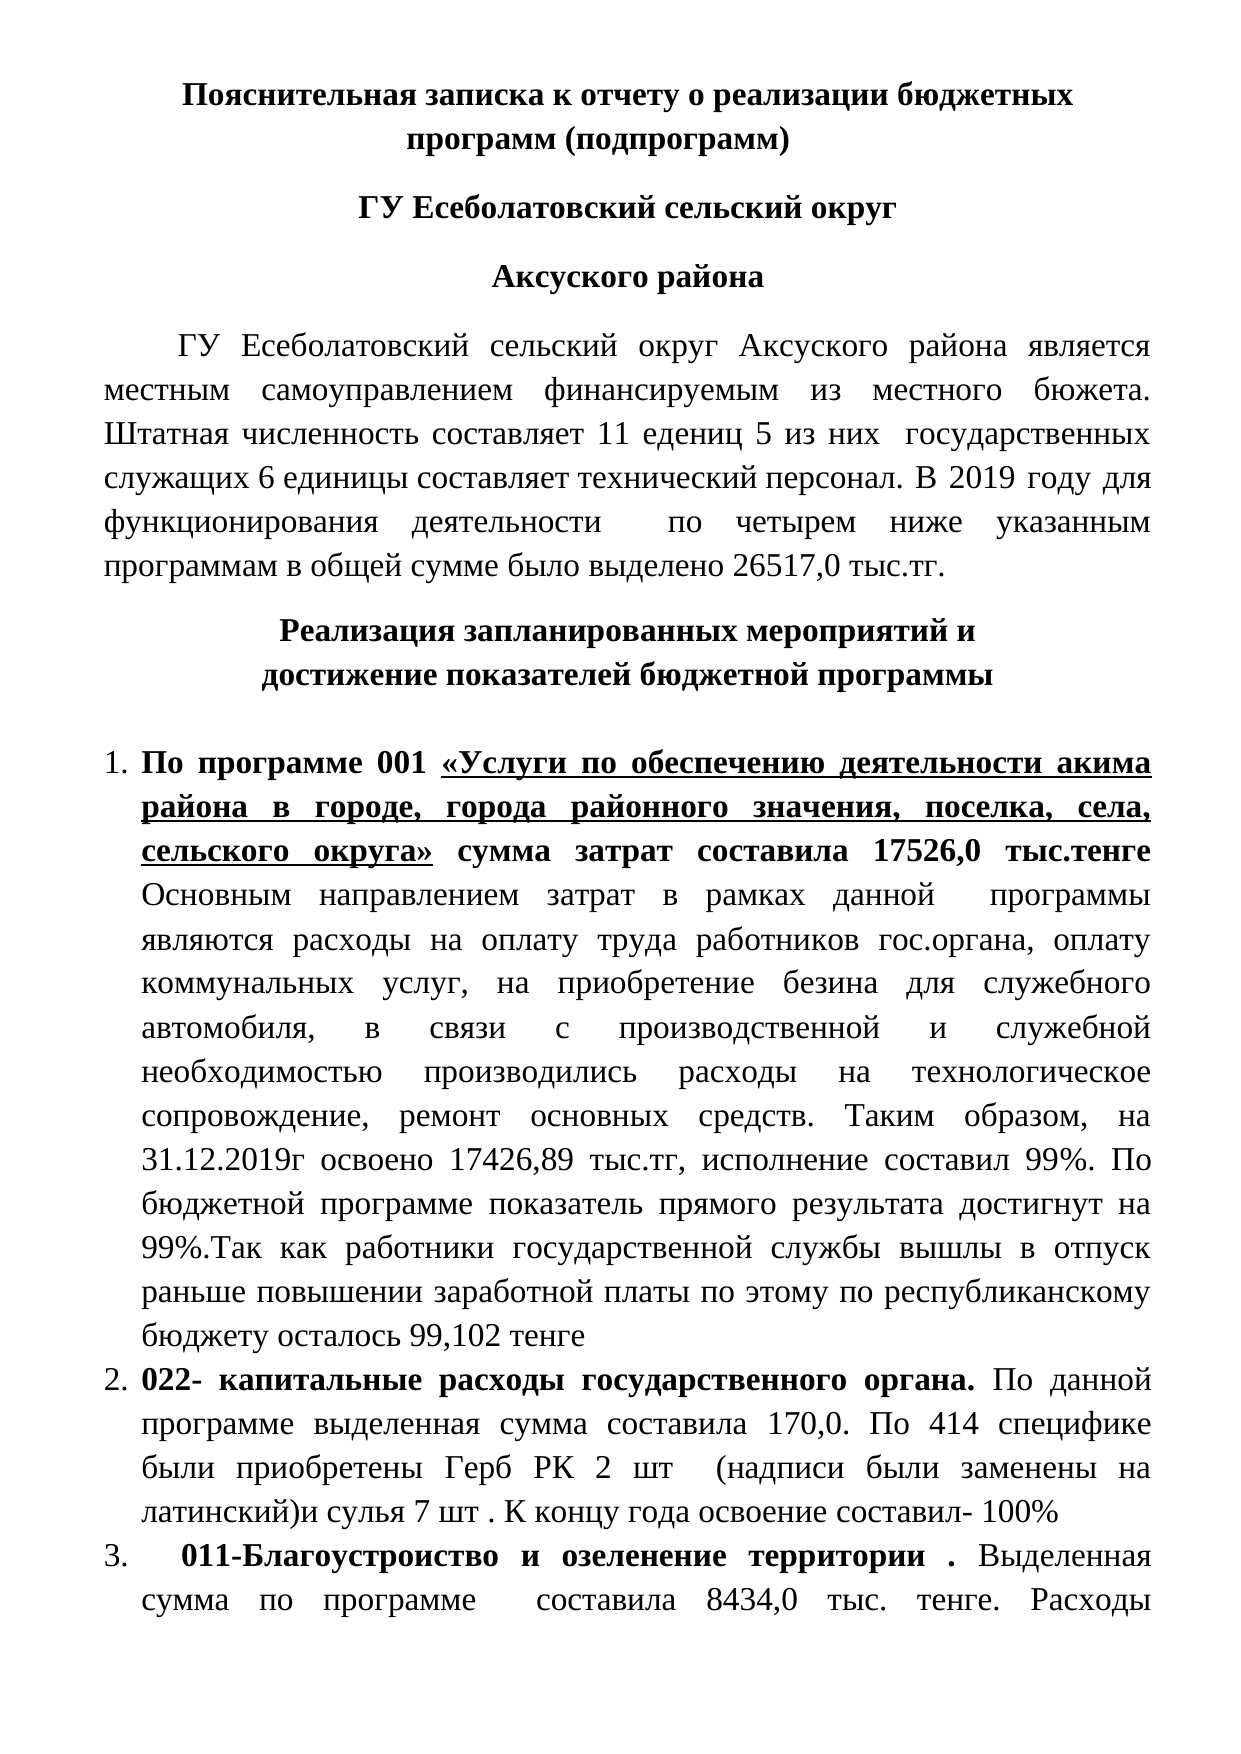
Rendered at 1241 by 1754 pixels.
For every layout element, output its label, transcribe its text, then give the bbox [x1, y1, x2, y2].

text Реализация запланированных мероприятий и [103, 610, 1152, 649]
list По программе 001 «Услуги по обеспечению деятельности акима района в городе, города районного значения, поселка, села, сельского округа» сумма затрат составила 17526,0 тыс.тенге Основным направлением затрат в рамках данной программы являются расходы на оплату труда работников гос.органа, оплату коммунальных услуг, на приобретение безина для служебного автомобиля, в связи с производственной и служебной необходимостью производились расходы на технологическое сопровождение, ремонт основных средств. Таким образом, на 31.12.2019г освоено 17426,89 тыс.тг, исполнение составил 99%. По бюджетной программе показатель прямого результата достигнут на 99%.Так как работники государственной службы вышлы в отпуск раньше повышении заработной платы по этому по республиканскому бюджету осталось 99,102 тенге [103, 742, 1152, 1354]
text Аксуского района [103, 256, 1152, 294]
text достижение показателей бюджетной программы [103, 654, 1152, 693]
text ГУ Есеболатовский сельский округ Аксуского района является местным самоуправлением финансируемым из местного бюжета. Штатная численность составляет 11 едениц 5 из них государственных служащих 6 единицы составляет технический персонал. В 2019 году для функционирования деятельности по четырем ниже указанным программам в общей сумме было выделено 26517,0 тыс.тг. [103, 325, 1152, 584]
list 022- капитальные расходы государственного органа. По данной программе выделенная сумма составила 170,0. По 414 специфике были приобретены Герб РК 2 шт (надписи были заменены на латинский)и сулья 7 шт . К концу года освоение составил- 100% [103, 1359, 1152, 1530]
text Пояснительная записка к отчету о реализации бюджетных программ (подпрограмм) [44, 74, 1152, 156]
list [103, 1536, 1152, 1618]
text ГУ Есеболатовский сельский округ [103, 187, 1152, 225]
